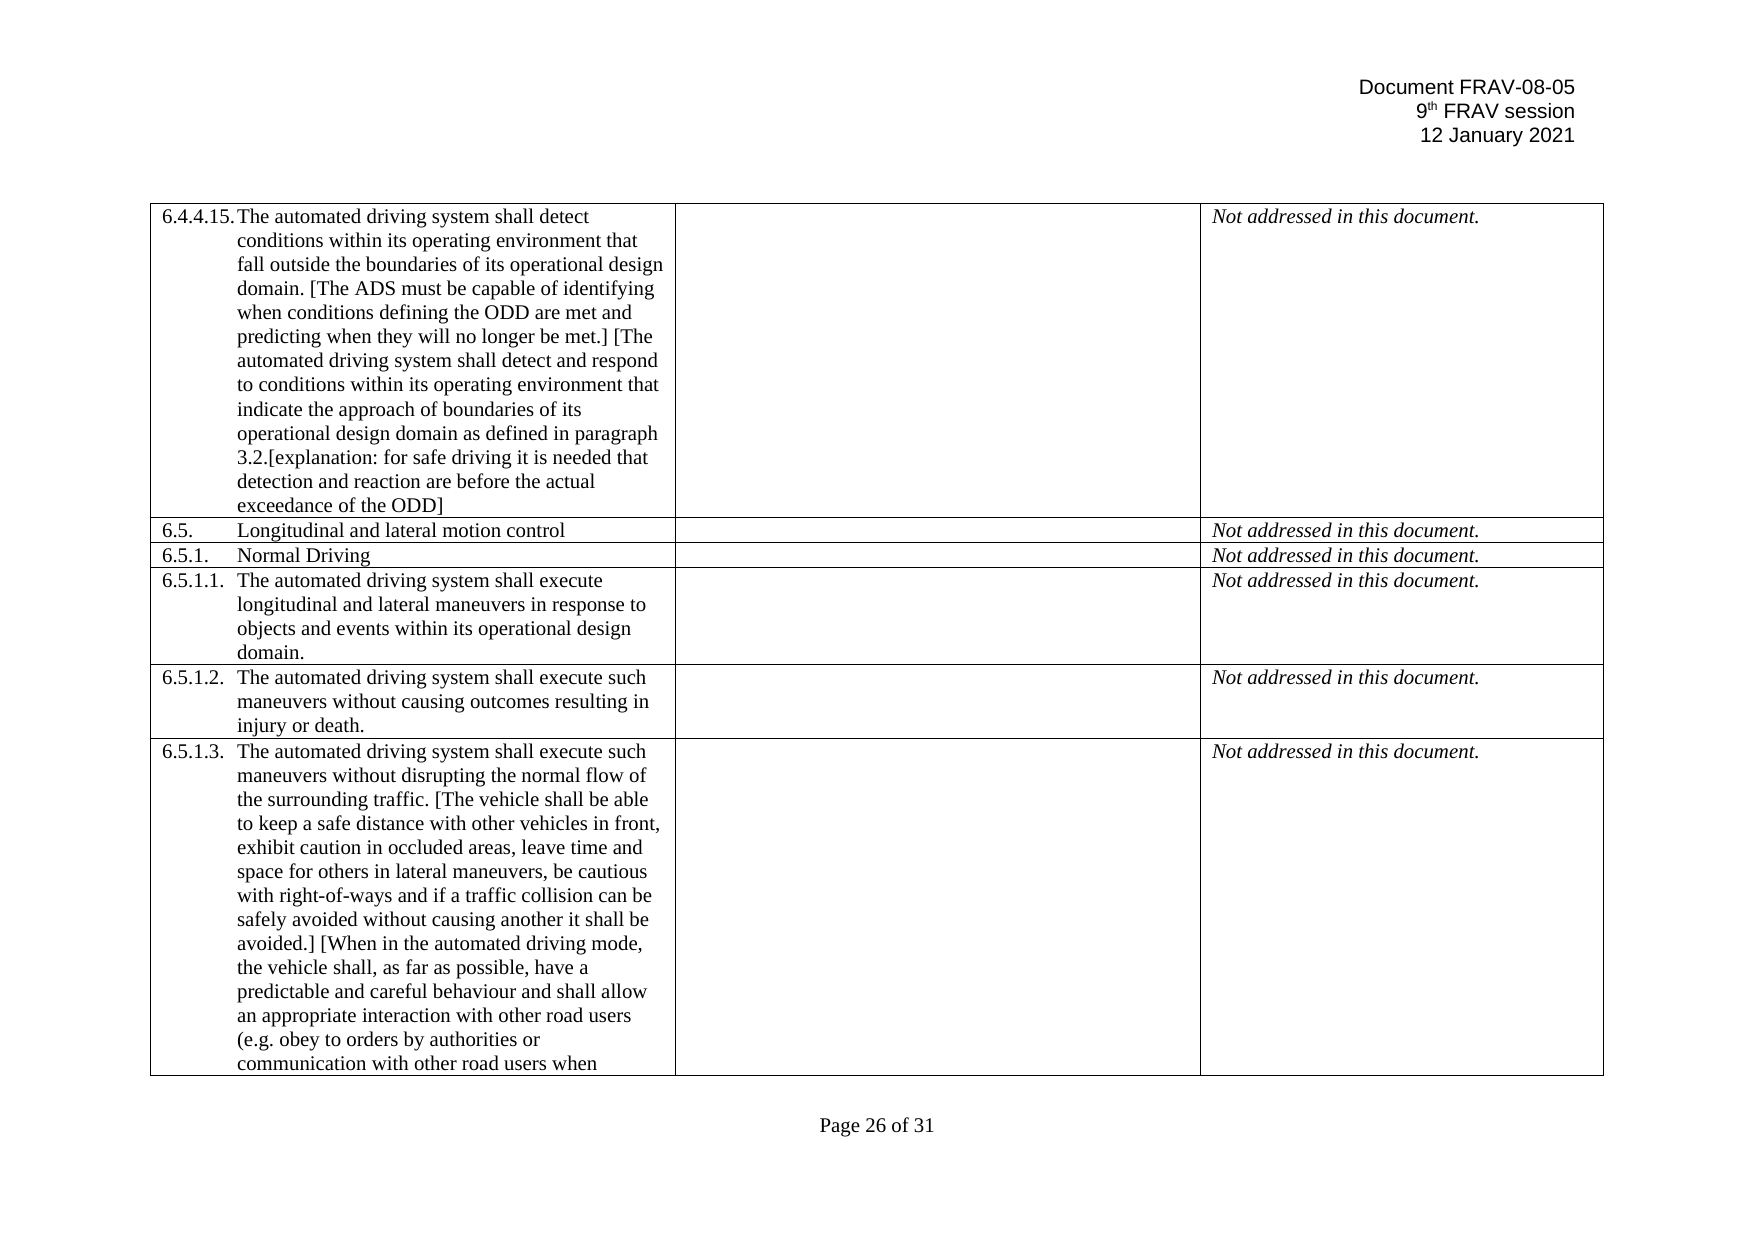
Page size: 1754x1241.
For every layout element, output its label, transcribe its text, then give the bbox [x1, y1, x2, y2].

table_cell [676, 543, 1200, 567]
table_cell Not addressed in this document. [1201, 665, 1603, 737]
table_cell [676, 518, 1200, 542]
table_cell 6.5.1.2. The automated driving system shall execute such maneuvers without causing outcomes resulting in injury or death. [151, 665, 675, 737]
table_cell 6.5.1.1. The automated driving system shall execute longitudinal and lateral maneuvers in response to objects and events within its operational design domain. [151, 568, 675, 664]
table_cell [676, 665, 1200, 737]
table_cell [676, 739, 1200, 1075]
table_cell Not addressed in this document. [1201, 518, 1603, 542]
table_header [676, 204, 1200, 517]
table_header 6.4.4.15. The automated driving system shall detect conditions within its operating environment that fall outside the boundaries of its operational design domain. [The ADS must be capable of identifying when conditions defining the ODD are met and predicting when they will no longer be met.] [The automated driving system shall detect and respond to conditions within its operating environment that indicate the approach of boundaries of its operational design domain as defined in paragraph 3.2.[explanation: for safe driving it is needed that detection and reaction are before the actual exceedance of the ODD] [151, 204, 675, 517]
table_cell Not addressed in this document. [1201, 568, 1603, 664]
table_header Not addressed in this document. [1201, 204, 1603, 517]
table_cell Not addressed in this document. [1201, 543, 1603, 567]
table_cell [676, 568, 1200, 664]
table_cell 6.5.1. Normal Driving [151, 543, 675, 567]
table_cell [1201, 739, 1603, 1075]
table_cell 6.5. Longitudinal and lateral motion control [151, 518, 675, 542]
